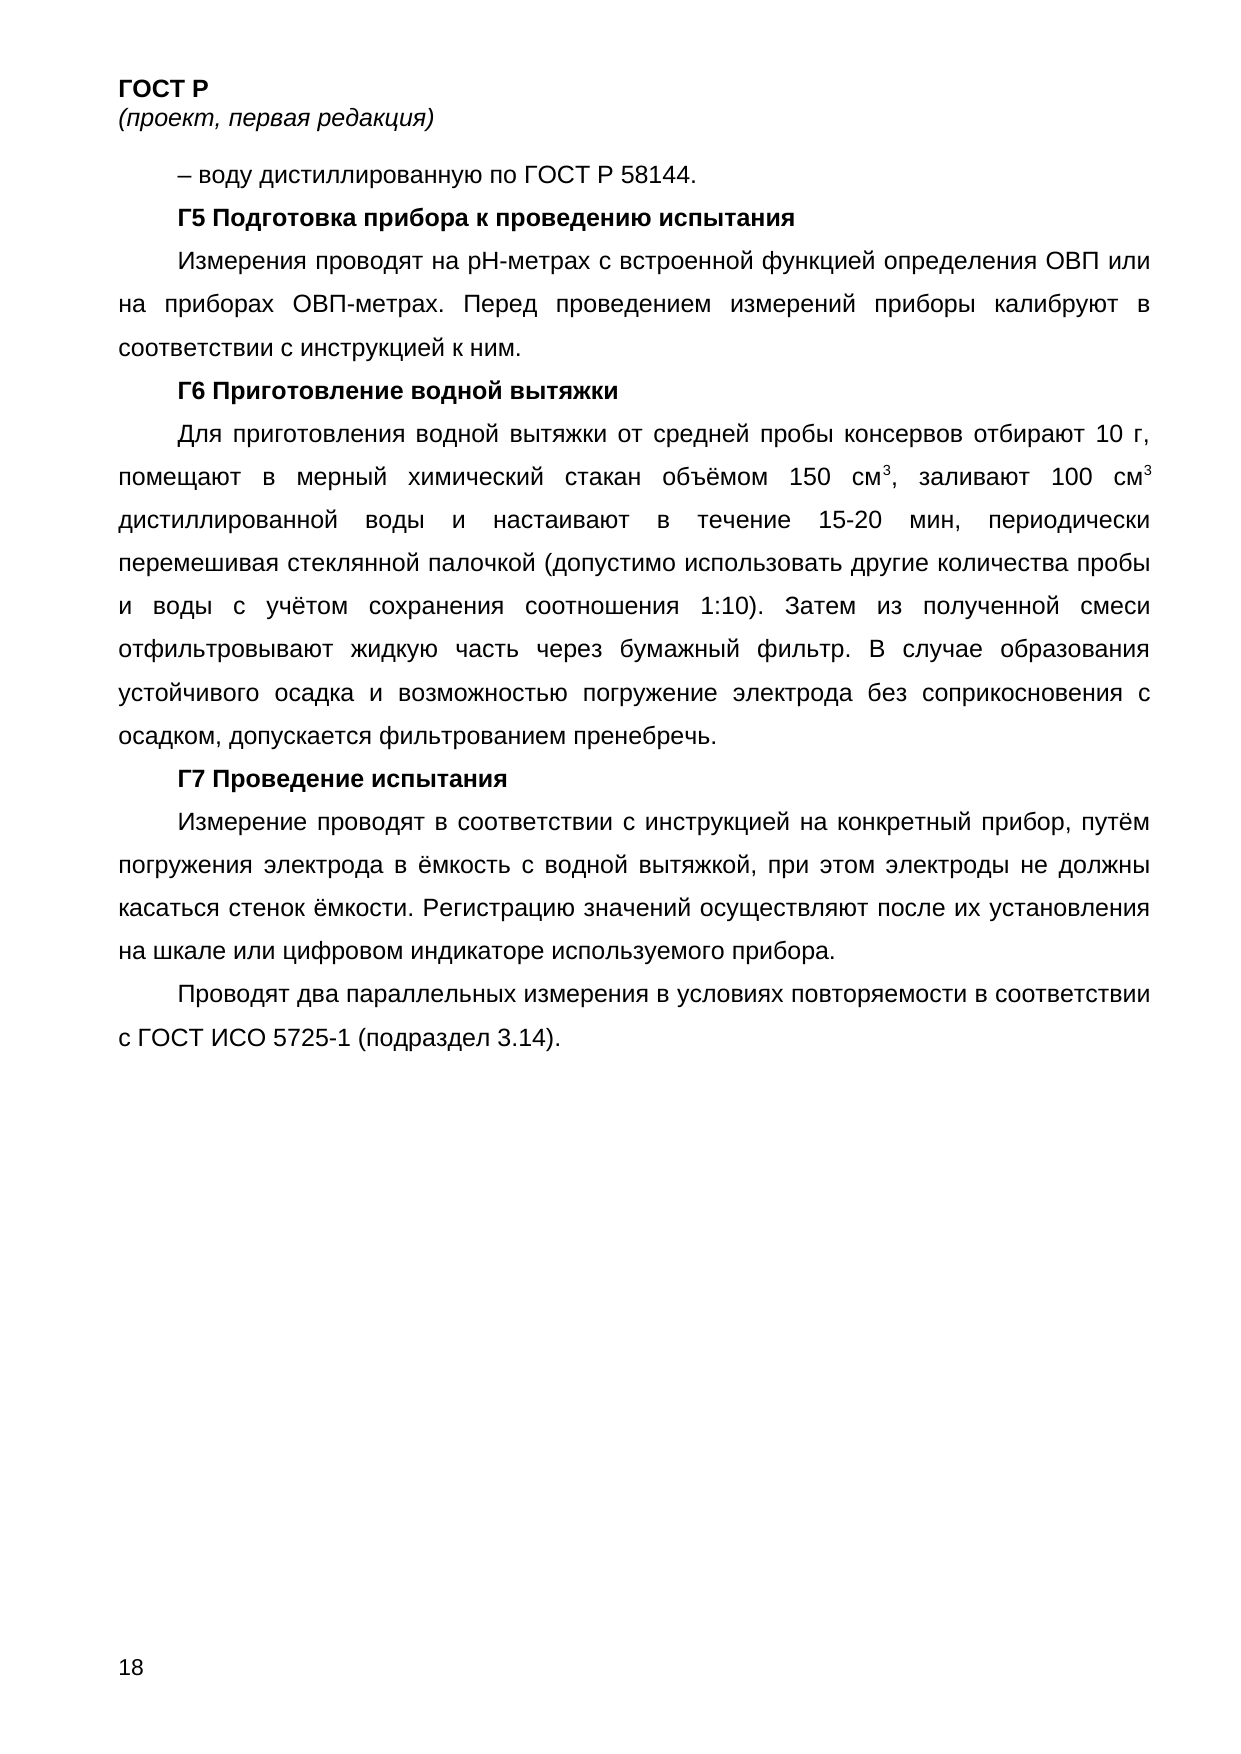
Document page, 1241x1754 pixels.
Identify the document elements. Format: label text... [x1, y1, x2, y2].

text Г5 Подготовка прибора к проведению испытания [118, 203, 1152, 232]
text Для приготовления водной вытяжки от средней пробы консервов отбирают 10 г, помещают в мерный химический стакан объёмом 150 см3, заливают 100 см3 дистиллированной воды и настаивают в течение 15-20 мин, периодически перемешивая стеклянной палочкой (допустимо использовать другие количества пробы и воды с учётом сохранения соотношения 1:10). Затем из полученной смеси отфильтровывают жидкую часть через бумажный фильтр. В случае образования устойчивого осадка и возможностью погружение электрода без соприкосновения с осадком, допускается фильтрованием пренебречь. [118, 419, 1152, 749]
text Измерения проводят на pH-метрах с встроенной функцией определения ОВП или на приборах ОВП-метрах. Перед проведением измерений приборы калибруют в соответствии с инструкцией к ним. [118, 246, 1152, 361]
text Г6 Приготовление водной вытяжки [118, 376, 1152, 404]
text Измерение проводят в соответствии с инструкцией на конкретный прибор, путём погружения электрода в ёмкость с водной вытяжкой, при этом электроды не должны касаться стенок ёмкости. Регистрацию значений осуществляют после их установления на шкале или цифровом индикаторе используемого прибора. [118, 807, 1152, 965]
text Проводят два параллельных измерения в условиях повторяемости в соответствии с ГОСТ ИСО 5725-1 (подраздел 3.14). [118, 979, 1152, 1051]
text – воду дистиллированную по ГОСТ Р 58144. [118, 160, 1152, 189]
text Г7 Проведение испытания [118, 764, 1152, 793]
